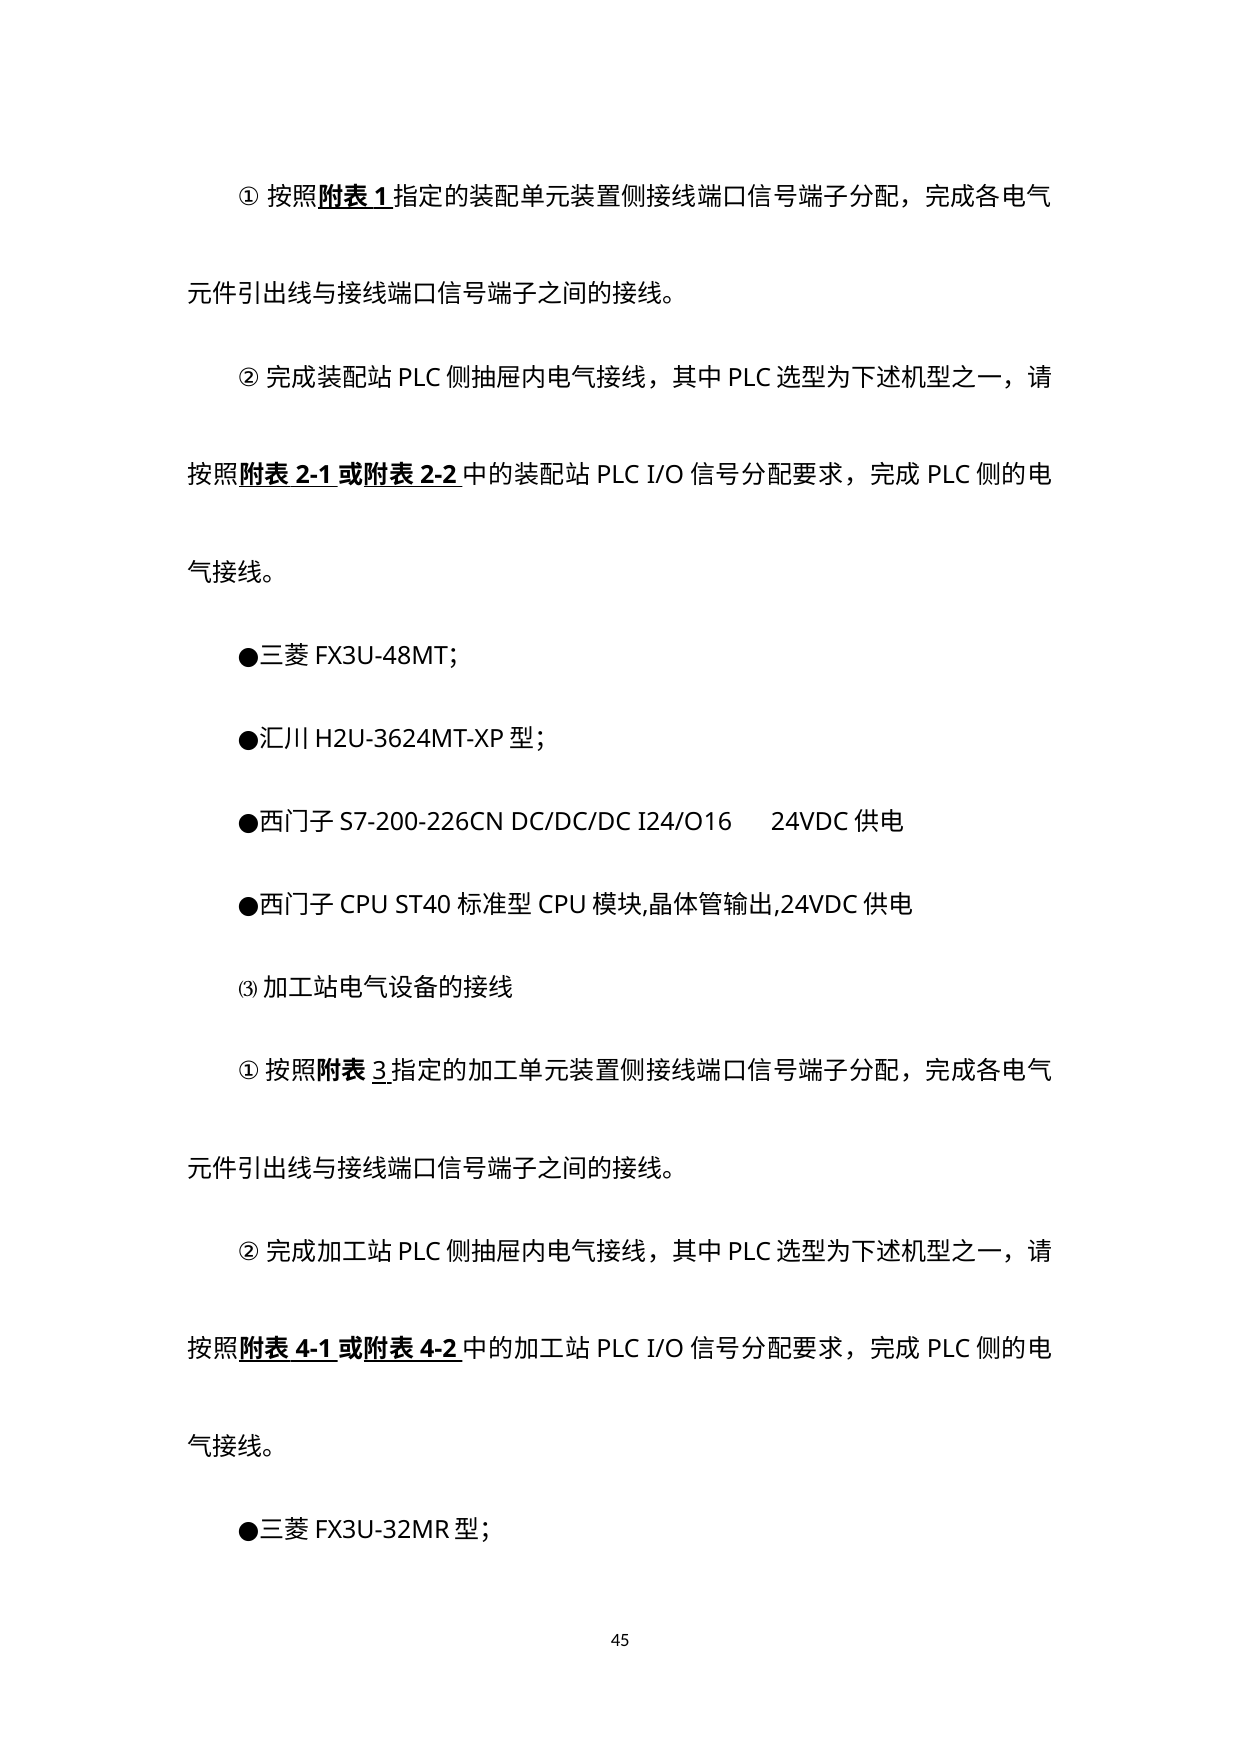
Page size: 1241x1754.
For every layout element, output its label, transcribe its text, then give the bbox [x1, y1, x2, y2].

text ●西门子S7-200-226CN DC/DC/DC I24/O16 24VDC供电 [187, 787, 1053, 852]
text ●三菱FX3U-32MR型； [187, 1495, 1053, 1560]
text ①按照附表3指定的加工单元装置侧接线端口信号端子分配，完成各电气元件引出线与接线端口信号端子之间的接线。 [187, 1036, 1053, 1199]
text ⑶加工站电气设备的接线 [187, 953, 1053, 1018]
text ●汇川H2U-3624MT-XP型； [187, 704, 1053, 769]
text ●三菱FX3U-48MT； [187, 621, 1053, 686]
text ① 按照附表1指定的装配单元装置侧接线端口信号端子分配，完成各电气元件引出线与接线端口信号端子之间的接线。 [187, 162, 1053, 324]
text ② 完成装配站PLC侧抽屉内电气接线，其中PLC选型为下述机型之一，请按照附表2-1或附表2-2中的装配站PLC I/O信号分配要求，完成PLC侧的电气接线。 [187, 343, 1053, 603]
text ●西门子CPU ST40 标准型CPU模块,晶体管输出,24VDC供电 [187, 870, 1053, 935]
text ② 完成加工站PLC侧抽屉内电气接线，其中PLC选型为下述机型之一，请按照附表4-1或附表4-2中的加工站PLC I/O信号分配要求，完成PLC侧的电气接线。 [187, 1217, 1053, 1477]
